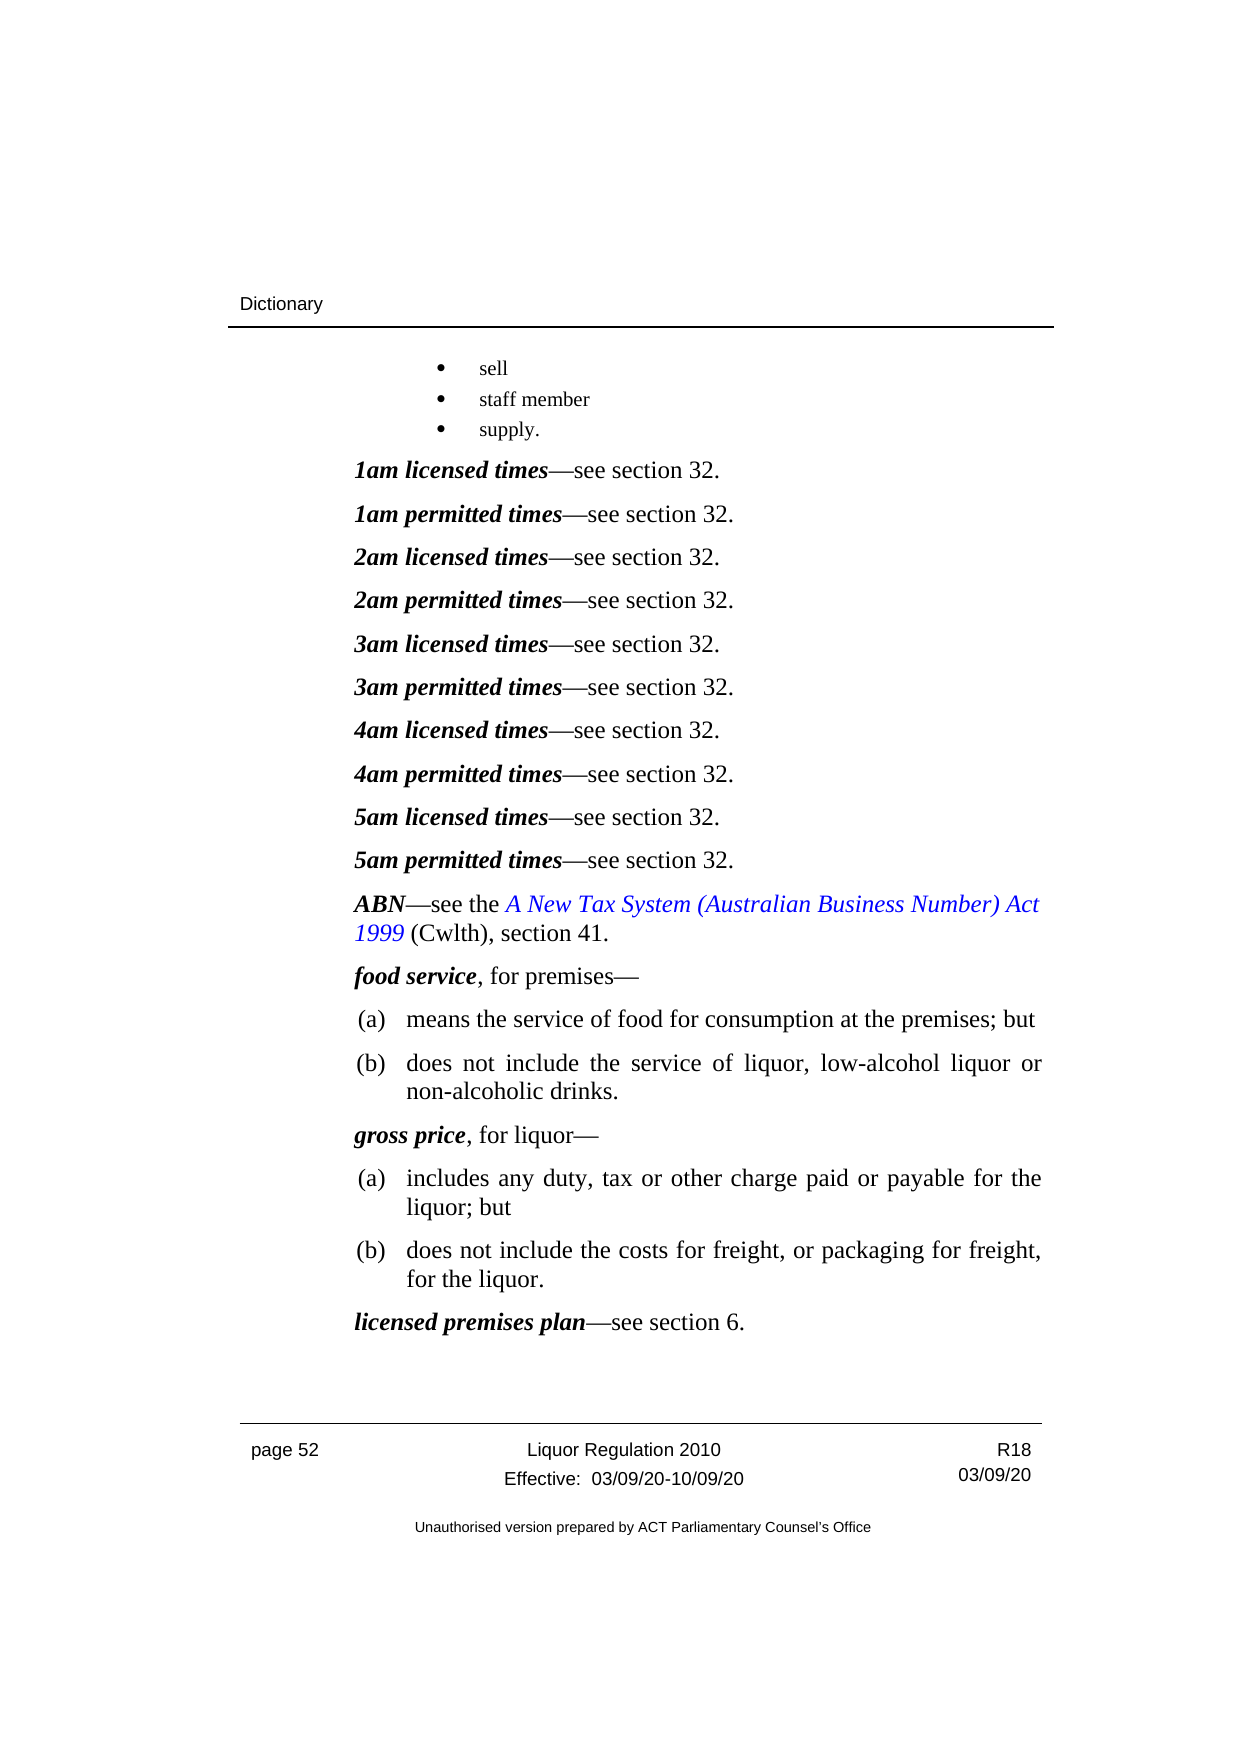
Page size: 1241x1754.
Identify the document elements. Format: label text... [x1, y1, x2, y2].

text gross price, for liquor— [354, 1120, 1042, 1148]
text food service, for premises— [354, 961, 1042, 990]
list 4am permitted times—see section 32. [354, 759, 1042, 788]
list ABN—see the A New Tax System (Australian Business Number) Act 1999 (Cwlth), section 41. [354, 889, 1042, 946]
text (b) does not include the costs for freight, or packaging for freight, for the liquor. [239, 1235, 1042, 1293]
list 5am licensed times—see section 32. [354, 802, 1042, 831]
text (a) means the service of food for consumption at the premises; but [239, 1004, 1042, 1033]
list 3am permitted times—see section 32. [354, 672, 1042, 701]
list 3am licensed times—see section 32. [354, 629, 1042, 658]
text licensed premises plan—see section 6. [354, 1307, 1042, 1336]
list 2am permitted times—see section 32. [354, 586, 1042, 614]
list 1am permitted times—see section 32. [354, 499, 1042, 528]
list 2am licensed times—see section 32. [354, 542, 1042, 571]
list 1am licensed times—see section 32. [354, 456, 1042, 484]
list 5am permitted times—see section 32. [354, 846, 1042, 874]
text  staff member [437, 387, 1042, 411]
text (b) does not include the service of liquor, low-alcohol liquor or non-alcoholic drinks. [239, 1048, 1042, 1105]
list 4am licensed times—see section 32. [354, 716, 1042, 744]
text (a) includes any duty, tax or other charge paid or payable for the liquor; but [239, 1163, 1042, 1221]
text  supply. [437, 417, 1042, 441]
text  sell [437, 356, 1042, 380]
